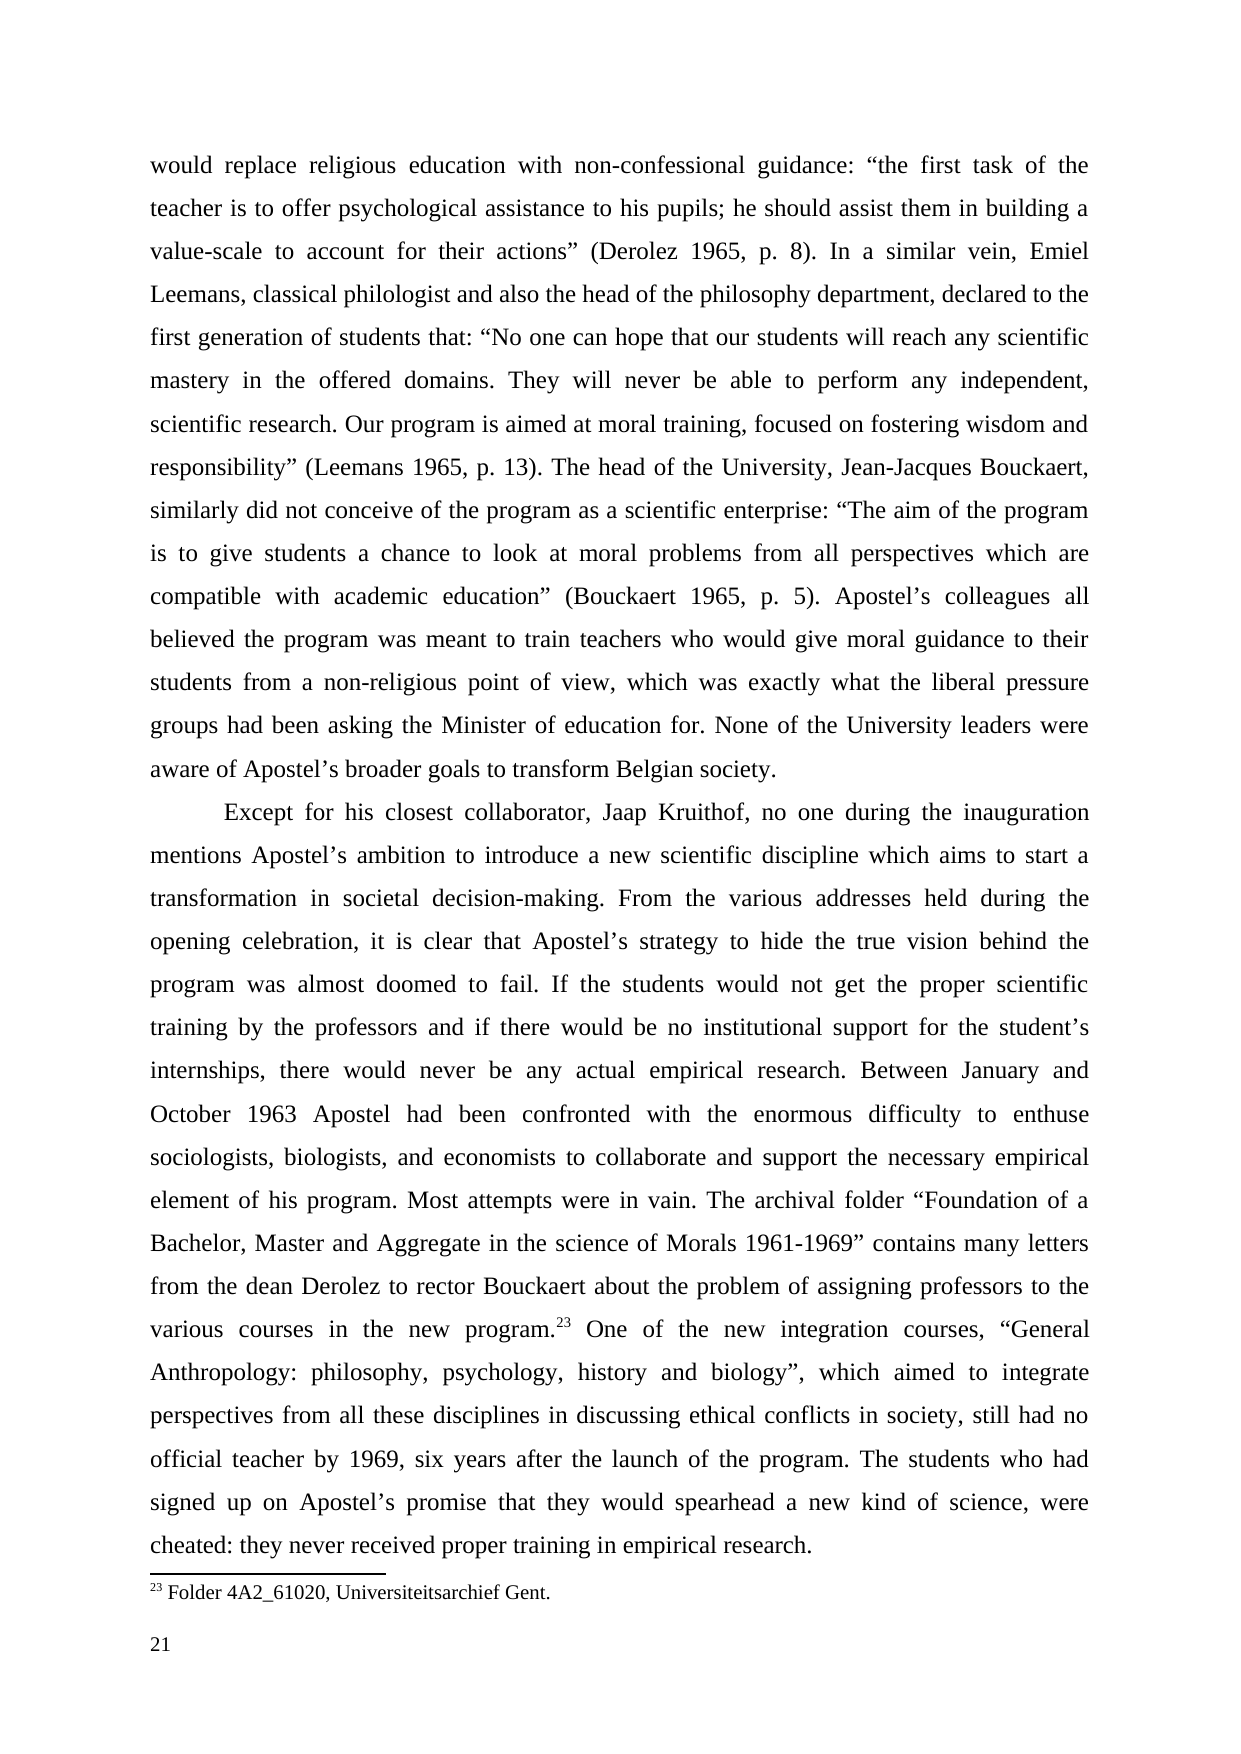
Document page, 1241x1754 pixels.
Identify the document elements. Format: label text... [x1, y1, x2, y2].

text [150, 150, 1090, 782]
text Except for his closest collaborator, Jaap Kruithof, no one during the inauguration mentions Apostel’s ambition to introduce a new scientific discipline which aims to start a transformation in societal decision-making. From the various addresses held during the opening celebration, it is clear that Apostel’s strategy to hide the true vision behind the program was almost doomed to fail. If the students would not get the proper scientific training by the professors and if there would be no institutional support for the student’s internships, there would never be any actual empirical research. Between January and October 1963 Apostel had been confronted with the enormous difficulty to enthuse sociologists, biologists, and economists to collaborate and support the necessary empirical element of his program. Most attempts were in vain. The archival folder “Foundation of a Bachelor, Master and Aggregate in the science of Morals 1961-1969” contains many letters from the dean Derolez to rector Bouckaert about the problem of assigning professors to the various courses in the new program. One of the new integration courses, “General Anthropology: philosophy, psychology, history and biology”, which aimed to integrate perspectives from all these disciplines in discussing ethical conflicts in society, still had no official teacher by 1969, six years after the launch of the program. The students who had signed up on Apostel’s promise that they would spearhead a new kind of science, were cheated: they never received proper training in empirical research. [150, 797, 1090, 1559]
